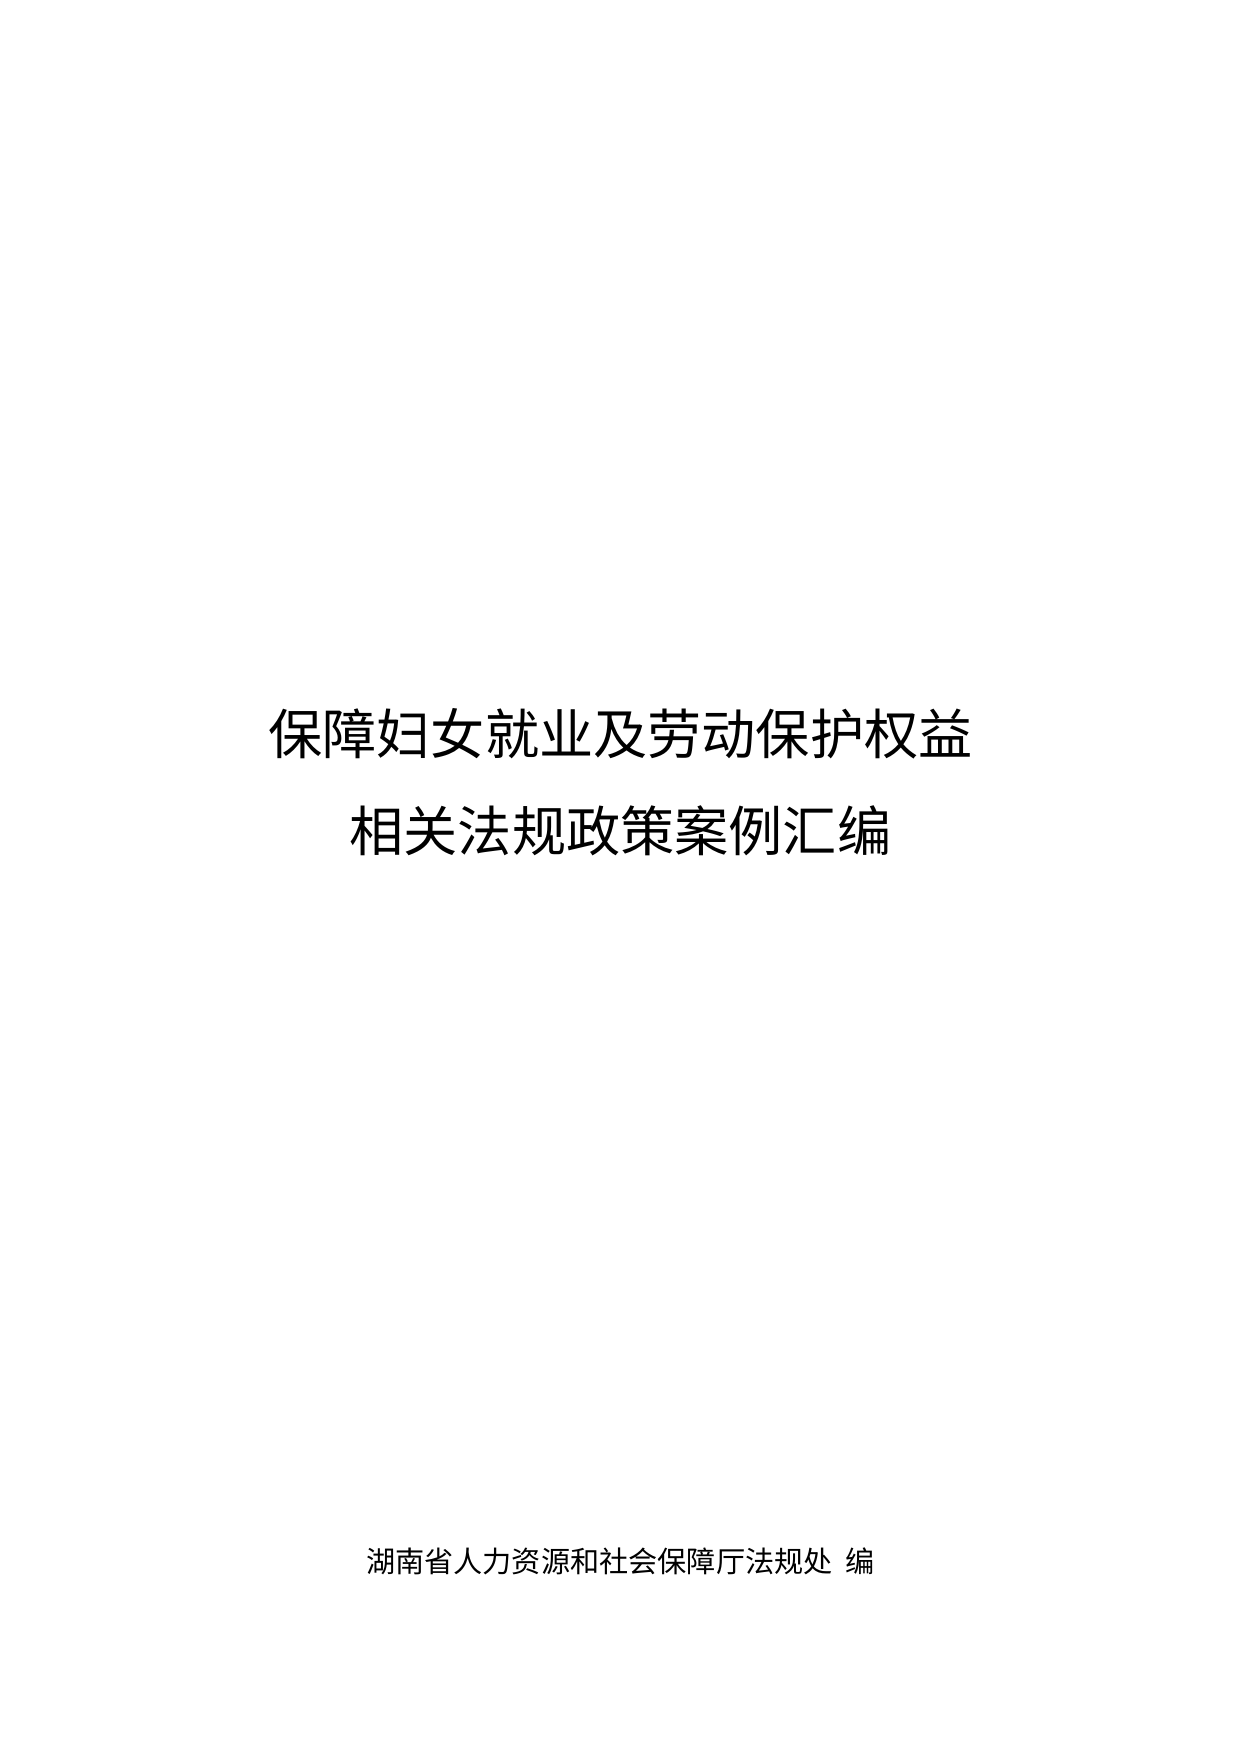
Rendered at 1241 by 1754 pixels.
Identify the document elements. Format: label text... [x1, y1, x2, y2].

text 保障妇女就业及劳动保护权益 [187, 682, 1053, 779]
text 相关法规政策案例汇编 [187, 779, 1053, 877]
text 湖南省人力资源和社会保障厅法规处 编 [187, 1527, 1053, 1592]
